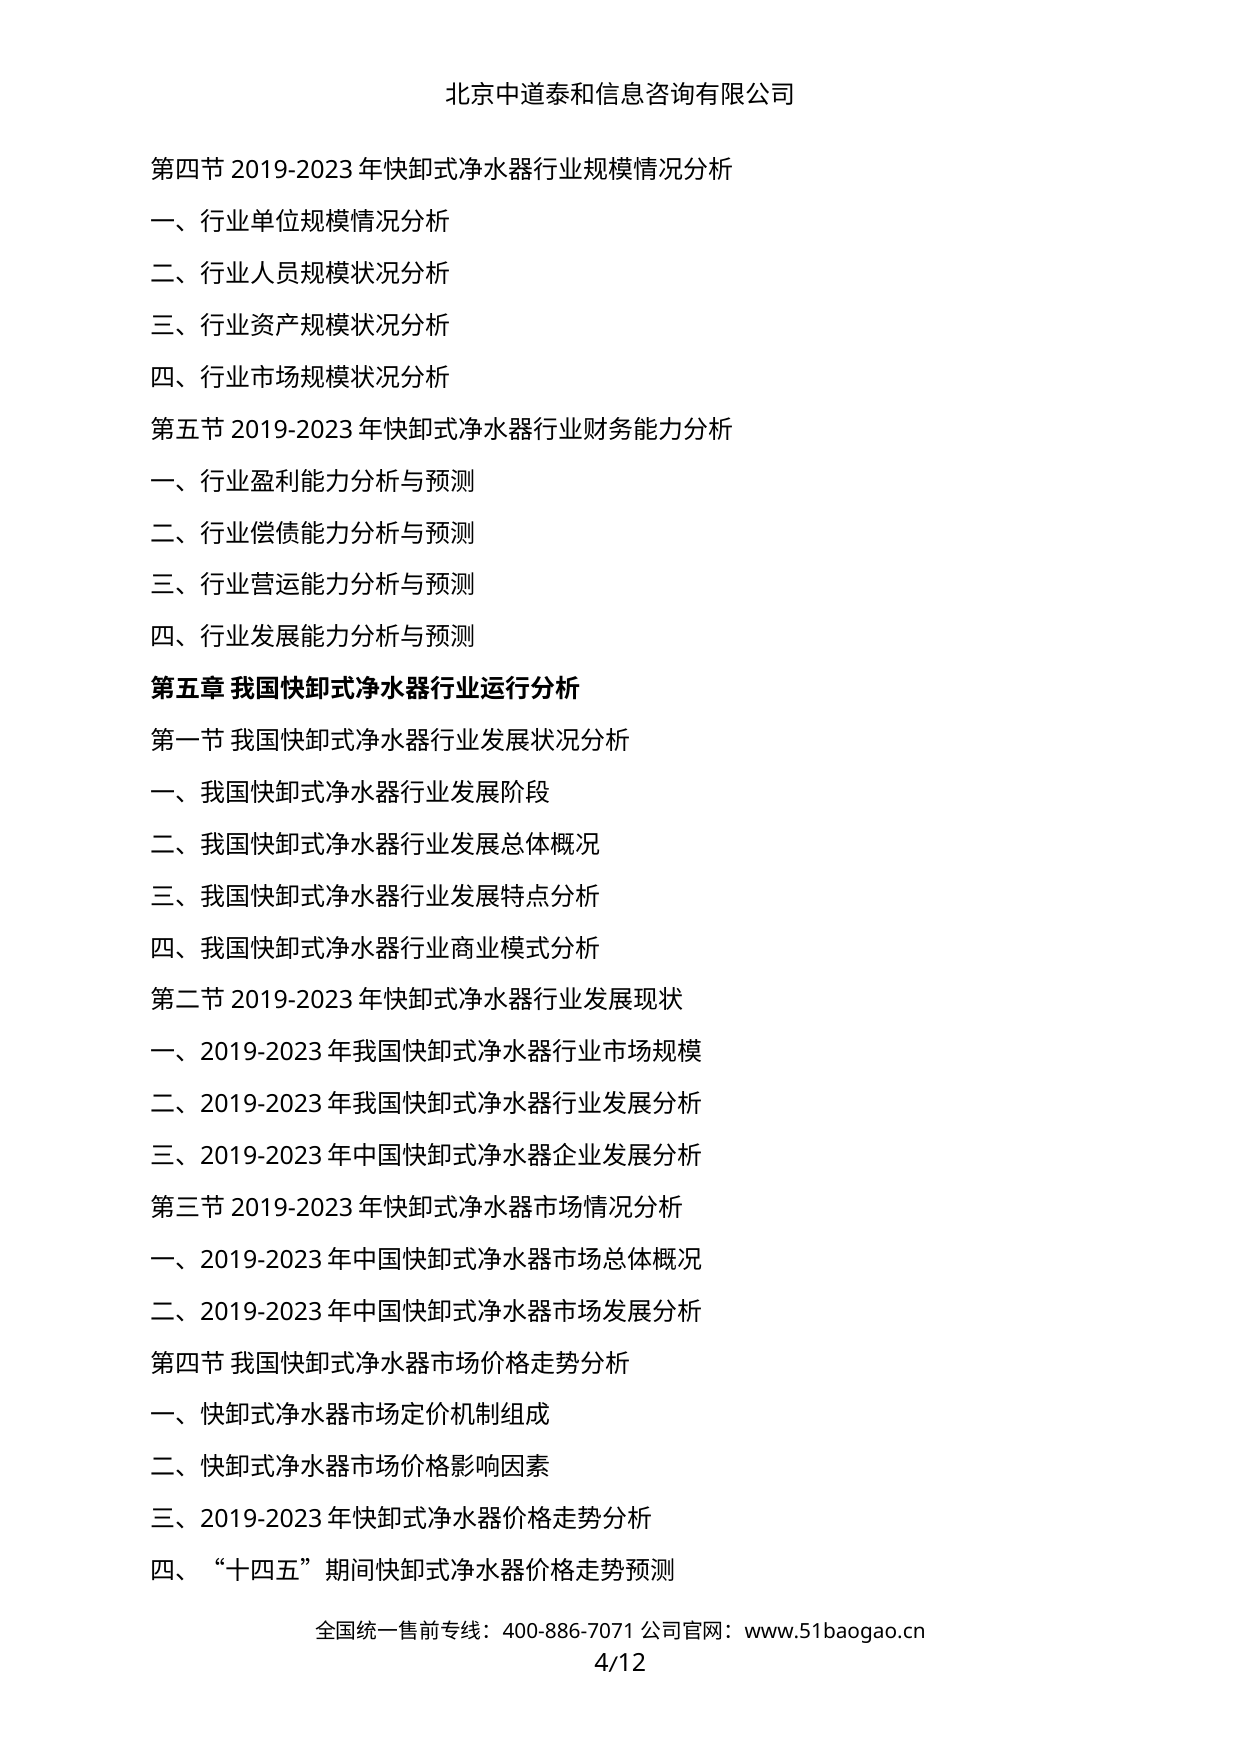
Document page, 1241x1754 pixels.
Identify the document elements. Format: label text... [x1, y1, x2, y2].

text 第三节 2019-2023年快卸式净水器市场情况分析 [150, 1187, 1090, 1224]
text 第五章 我国快卸式净水器行业运行分析 [150, 669, 1090, 705]
text 四、行业发展能力分析与预测 [150, 617, 1090, 653]
text 三、行业营运能力分析与预测 [150, 565, 1090, 601]
text 第四节 2019-2023年快卸式净水器行业规模情况分析 [150, 150, 1090, 186]
text 二、2019-2023年我国快卸式净水器行业发展分析 [150, 1084, 1090, 1120]
text 二、2019-2023年中国快卸式净水器市场发展分析 [150, 1291, 1090, 1327]
text 一、行业盈利能力分析与预测 [150, 461, 1090, 497]
text 四、“十四五”期间快卸式净水器价格走势预测 [150, 1551, 1090, 1587]
text 三、行业资产规模状况分析 [150, 306, 1090, 342]
text 四、行业市场规模状况分析 [150, 357, 1090, 394]
text 二、快卸式净水器市场价格影响因素 [150, 1447, 1090, 1483]
text 三、我国快卸式净水器行业发展特点分析 [150, 876, 1090, 912]
text 二、我国快卸式净水器行业发展总体概况 [150, 824, 1090, 861]
text 四、我国快卸式净水器行业商业模式分析 [150, 928, 1090, 964]
text 三、2019-2023年中国快卸式净水器企业发展分析 [150, 1136, 1090, 1172]
text 一、快卸式净水器市场定价机制组成 [150, 1395, 1090, 1431]
text 二、行业偿债能力分析与预测 [150, 513, 1090, 549]
text 一、我国快卸式净水器行业发展阶段 [150, 772, 1090, 809]
text 一、行业单位规模情况分析 [150, 202, 1090, 238]
text 第一节 我国快卸式净水器行业发展状况分析 [150, 721, 1090, 757]
text 二、行业人员规模状况分析 [150, 254, 1090, 290]
text 第五节 2019-2023年快卸式净水器行业财务能力分析 [150, 409, 1090, 446]
text 一、2019-2023年我国快卸式净水器行业市场规模 [150, 1032, 1090, 1068]
text 三、2019-2023年快卸式净水器价格走势分析 [150, 1499, 1090, 1535]
text 第四节 我国快卸式净水器市场价格走势分析 [150, 1343, 1090, 1379]
text 一、2019-2023年中国快卸式净水器市场总体概况 [150, 1239, 1090, 1276]
text 第二节 2019-2023年快卸式净水器行业发展现状 [150, 980, 1090, 1016]
